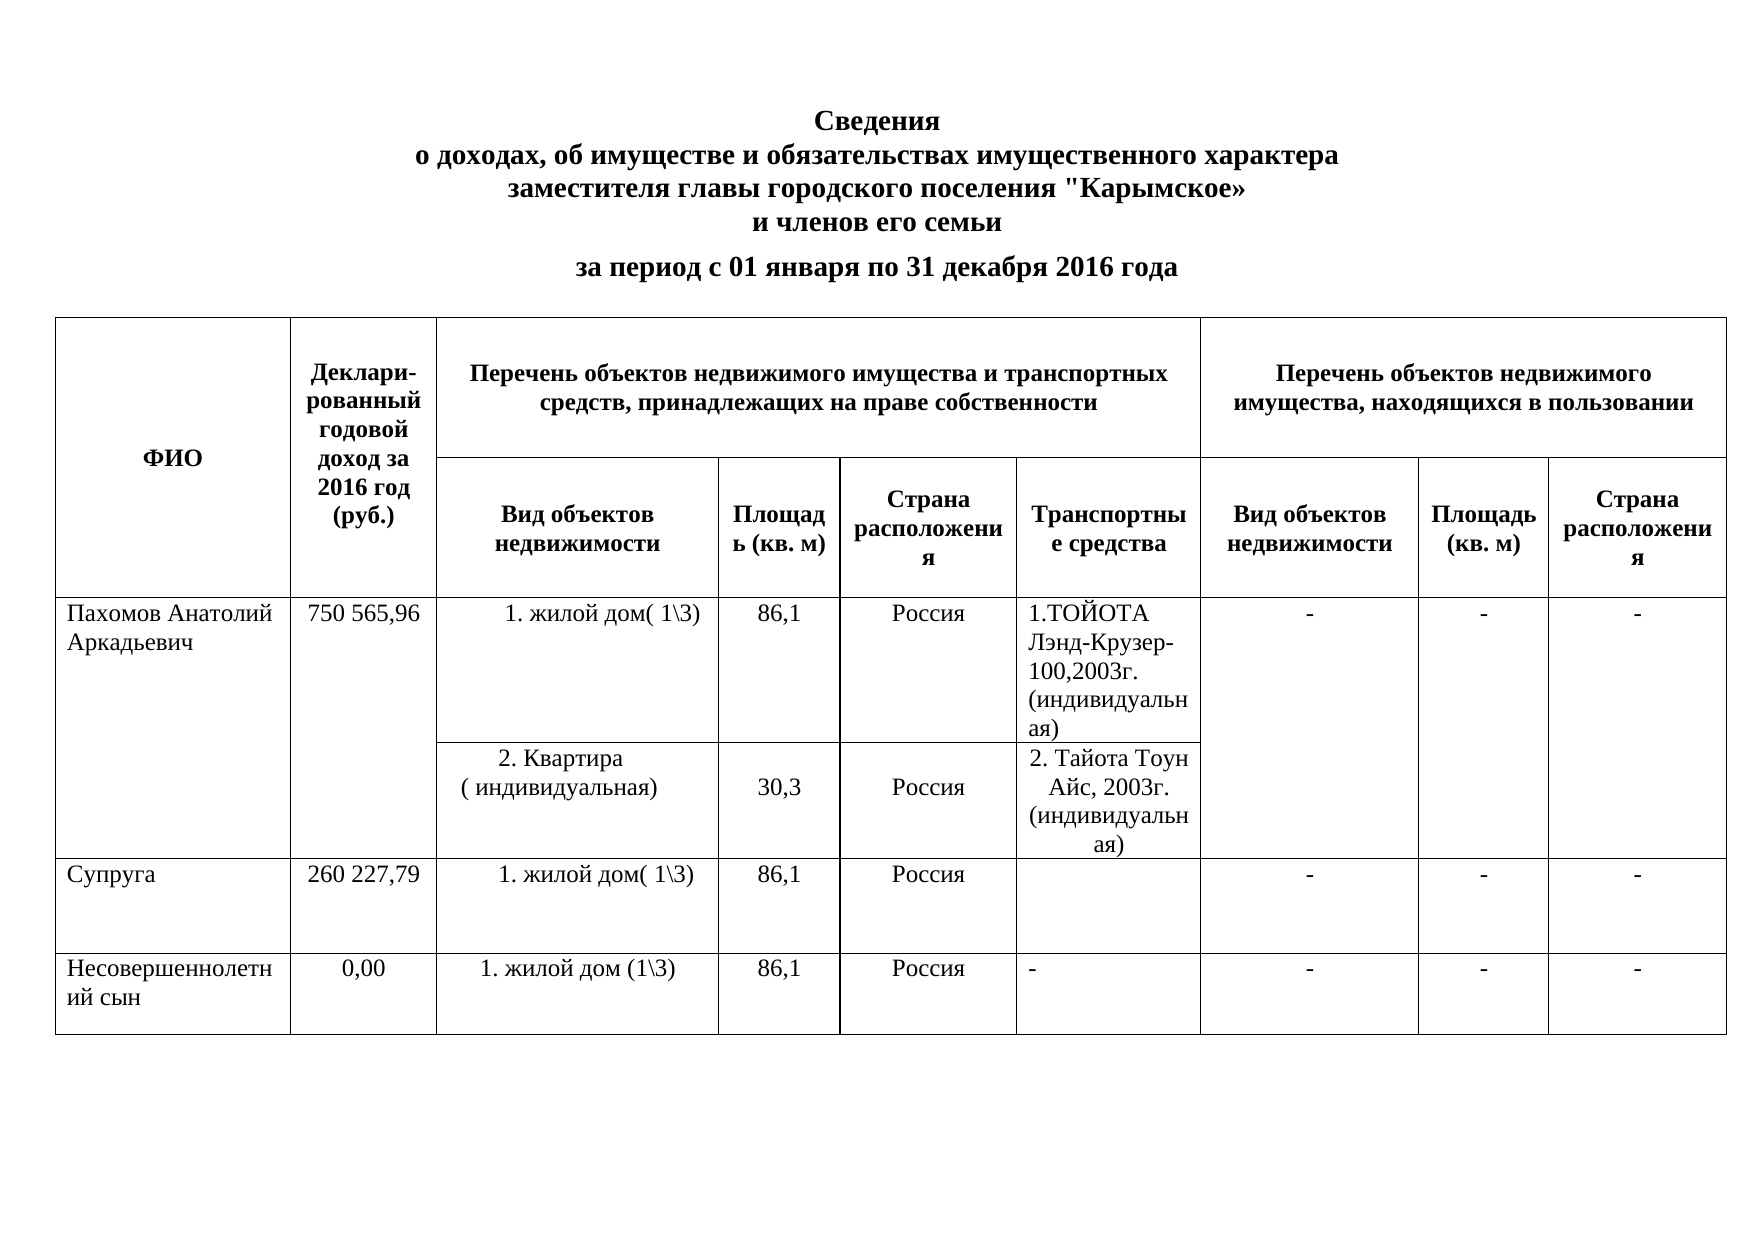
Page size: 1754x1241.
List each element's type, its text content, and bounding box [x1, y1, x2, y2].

table_cell Вид объектов недвижимости [1201, 458, 1418, 597]
table_cell Пахомов Анатолий Аркадьевич [56, 598, 290, 858]
text заместителя главы городского поселения "Карымское» [118, 171, 1636, 204]
table_cell 86,1 [719, 598, 839, 742]
table_cell - [1549, 859, 1726, 952]
table_cell 260 227,79 [291, 859, 436, 952]
table_cell Несовершеннолетний сын [56, 954, 290, 1034]
table_cell 86,1 [719, 859, 839, 952]
table_cell 1. жилой дом( 1\3) [437, 598, 718, 742]
table_cell Вид объектов недвижимости [437, 458, 718, 597]
table_cell Россия [841, 743, 1016, 858]
table_cell Супруга [56, 859, 290, 952]
table_header Перечень объектов недвижимого имущества, находящихся в пользовании [1201, 318, 1726, 457]
table_cell 2. Тайота Тоун Айс, 2003г.(индивидуальная) [1017, 743, 1200, 858]
text о доходах, об имуществе и обязательствах имущественного характера [118, 137, 1636, 171]
text и членов его семьи [118, 204, 1636, 238]
table_cell - [1549, 954, 1726, 1034]
table_cell Россия [841, 598, 1016, 742]
table_cell 0,00 [291, 954, 436, 1034]
table_cell - [1419, 598, 1548, 858]
table_cell 750 565,96 [291, 598, 436, 858]
table_cell - [1201, 859, 1418, 952]
table_cell 2. Квартира ( индивидуальная) [437, 743, 718, 858]
table_cell Россия [841, 859, 1016, 952]
table_header Деклари-рованный годовой доход за 2016 год (руб.) [291, 318, 436, 597]
table_cell 86,1 [719, 954, 839, 1034]
table_cell 30,3 [719, 743, 839, 858]
table_cell Россия [841, 954, 1016, 1034]
table_cell 1. жилой дом( 1\3) [437, 859, 718, 952]
table_cell Площадь (кв. м) [719, 458, 839, 597]
table_cell - [1419, 954, 1548, 1034]
table_cell - [1017, 954, 1200, 1034]
table_cell [1017, 859, 1200, 952]
table_cell Страна расположения [841, 458, 1016, 597]
table_cell - [1549, 598, 1726, 858]
table_cell Страна расположения [1549, 458, 1726, 597]
table_cell - [1419, 859, 1548, 952]
table_cell Площадь (кв. м) [1419, 458, 1548, 597]
table_cell 1. жилой дом (1\3) [437, 954, 718, 1034]
text за период с 01 января по 31 декабря 2016 года [118, 249, 1636, 283]
table_cell - [1201, 954, 1418, 1034]
text Сведения [118, 103, 1636, 137]
table_header ФИО [56, 318, 290, 597]
table_cell - [1201, 598, 1418, 858]
table_cell Транспортные средства [1017, 458, 1200, 597]
table_header Перечень объектов недвижимого имущества и транспортных средств, принадлежащих на праве собственности [437, 318, 1200, 457]
table_cell 1.ТОЙОТА Лэнд-Крузер- 100,2003г. (индивидуальная) [1017, 598, 1200, 742]
